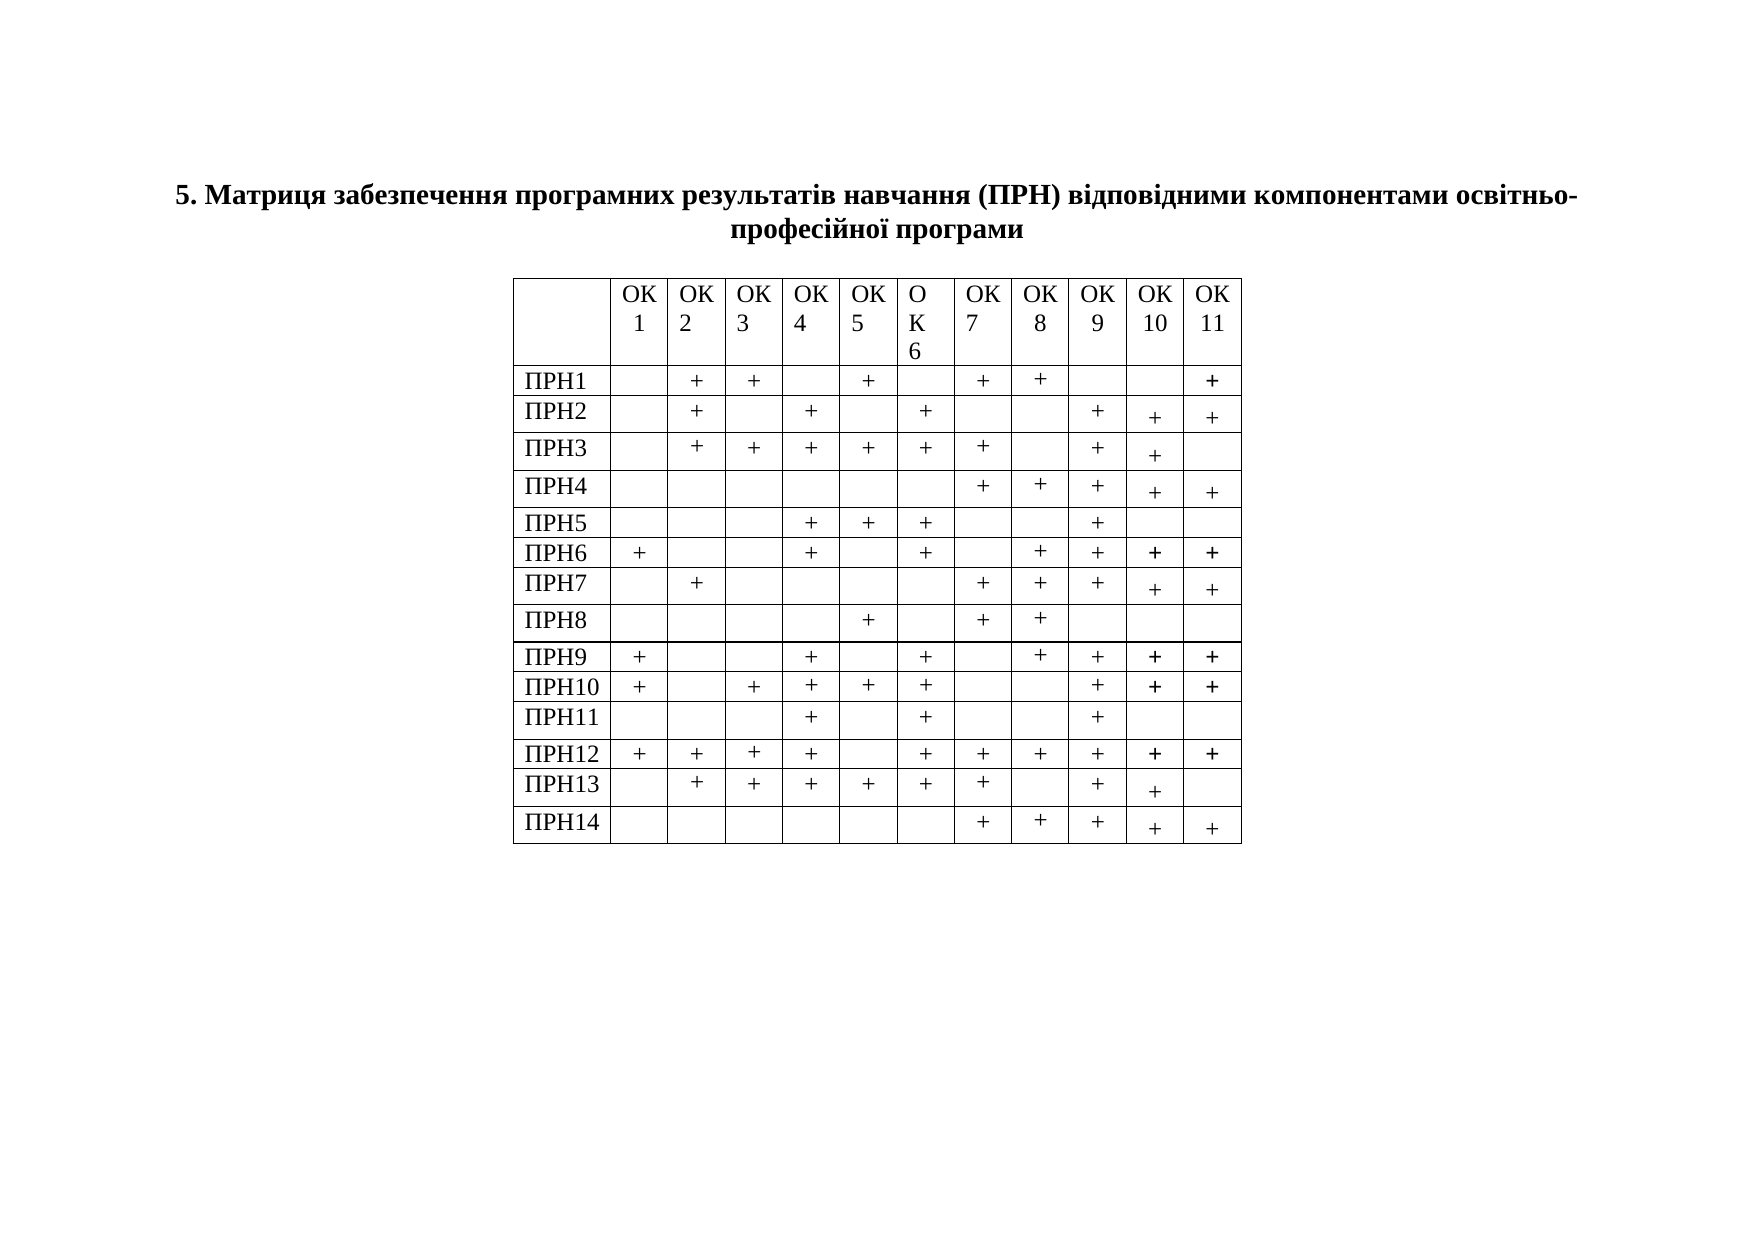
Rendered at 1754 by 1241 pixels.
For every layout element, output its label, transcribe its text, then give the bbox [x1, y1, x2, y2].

table_cell [1127, 508, 1183, 537]
table_cell + [783, 508, 839, 537]
table_cell + [1069, 740, 1126, 768]
table_cell + [1012, 740, 1068, 768]
table_cell ПРН2 [514, 396, 610, 432]
table_cell ПРН1 [514, 366, 610, 395]
table_cell + [1127, 396, 1183, 432]
table_cell + [1184, 366, 1241, 395]
table_cell + [611, 538, 667, 567]
table_cell ПРН4 [514, 471, 610, 507]
table_cell + [898, 672, 954, 701]
table_cell + [898, 769, 954, 806]
table_cell + [611, 672, 667, 701]
table_cell + [1069, 702, 1126, 738]
table_cell + [1069, 396, 1126, 432]
table_cell [1012, 769, 1068, 806]
table_cell + [1127, 538, 1183, 567]
table_cell + [1184, 672, 1241, 701]
table_cell [1184, 769, 1241, 806]
table_cell [1012, 672, 1068, 701]
table_cell [611, 433, 667, 470]
table_cell + [783, 702, 839, 738]
table_cell [955, 702, 1011, 738]
table_cell ПРН12 [514, 740, 610, 768]
table_cell + [955, 471, 1011, 507]
table_cell [611, 605, 667, 641]
table_cell + [1127, 740, 1183, 768]
table_cell [668, 702, 725, 738]
table_cell [898, 471, 954, 507]
table_cell + [955, 366, 1011, 395]
table_cell [840, 568, 897, 604]
table_cell [898, 807, 954, 843]
table_cell [955, 672, 1011, 701]
table_cell ПРН10 [514, 672, 610, 701]
table_cell + [1069, 807, 1126, 843]
table_cell + [1069, 769, 1126, 806]
text 5. Матриця забезпечення програмних результатів навчання (ПРН) відповідними компонентами освітньо-професійної програми [118, 177, 1636, 244]
table_cell + [1069, 538, 1126, 567]
table_cell [840, 396, 897, 432]
table_cell [840, 702, 897, 738]
table_cell [898, 605, 954, 641]
table_cell [1184, 702, 1241, 738]
table_cell ПРН11 [514, 702, 610, 738]
table_cell + [955, 605, 1011, 641]
table_cell [783, 605, 839, 641]
table_cell ПРН5 [514, 508, 610, 537]
table_cell [611, 508, 667, 537]
table_cell [611, 471, 667, 507]
table_header ОК 9 [1069, 279, 1126, 365]
table_cell + [1184, 538, 1241, 567]
table_cell [726, 643, 782, 671]
table_cell + [840, 769, 897, 806]
table_cell + [840, 605, 897, 641]
table_cell + [1184, 740, 1241, 768]
table_cell [955, 508, 1011, 537]
table_cell + [1012, 643, 1068, 671]
table_cell + [1069, 643, 1126, 671]
table_cell + [1069, 508, 1126, 537]
table_cell + [955, 769, 1011, 806]
table_cell + [1127, 643, 1183, 671]
table_cell + [726, 769, 782, 806]
table_cell + [783, 643, 839, 671]
table_cell [1127, 702, 1183, 738]
table_cell [611, 568, 667, 604]
table_cell [840, 807, 897, 843]
table_cell + [1127, 433, 1183, 470]
table_cell + [668, 568, 725, 604]
table_cell + [1184, 471, 1241, 507]
table_cell + [726, 672, 782, 701]
table_cell + [668, 769, 725, 806]
table_header ОК 3 [726, 279, 782, 365]
table_header ОК 8 [1012, 279, 1068, 365]
table_cell ПРН3 [514, 433, 610, 470]
table_cell + [955, 740, 1011, 768]
table_cell + [840, 433, 897, 470]
table_header ОК 2 [668, 279, 725, 365]
table_cell + [1012, 605, 1068, 641]
table_cell [726, 568, 782, 604]
table_cell [1184, 508, 1241, 537]
table_cell [955, 538, 1011, 567]
table_cell + [955, 807, 1011, 843]
table_cell + [1069, 568, 1126, 604]
table_cell + [668, 396, 725, 432]
table_cell + [1012, 471, 1068, 507]
table_cell [726, 702, 782, 738]
table_cell + [840, 672, 897, 701]
table_cell + [1012, 538, 1068, 567]
table_cell + [1069, 672, 1126, 701]
table_cell + [783, 396, 839, 432]
table_cell + [1184, 396, 1241, 432]
table_cell + [783, 672, 839, 701]
table_cell + [726, 366, 782, 395]
table_cell + [955, 568, 1011, 604]
table_cell + [1012, 366, 1068, 395]
table_cell + [783, 740, 839, 768]
table_cell [668, 605, 725, 641]
table_cell [668, 471, 725, 507]
table_cell + [898, 538, 954, 567]
table_cell [611, 769, 667, 806]
table_cell + [1184, 807, 1241, 843]
table_cell + [840, 508, 897, 537]
table_cell [783, 366, 839, 395]
table_cell + [668, 433, 725, 470]
table_cell + [898, 702, 954, 738]
table_cell [611, 366, 667, 395]
table_cell [1012, 508, 1068, 537]
table_cell + [783, 433, 839, 470]
table_cell [1069, 366, 1126, 395]
table_cell ПРН9 [514, 643, 610, 671]
table_header [514, 279, 610, 365]
table_cell + [1184, 643, 1241, 671]
table_cell + [898, 396, 954, 432]
table_cell + [898, 643, 954, 671]
table_header ОК 10 [1127, 279, 1183, 365]
table_cell + [611, 643, 667, 671]
table_cell + [1012, 568, 1068, 604]
table_cell [898, 366, 954, 395]
table_cell [611, 702, 667, 738]
table_cell + [1127, 672, 1183, 701]
table_cell [726, 471, 782, 507]
table_cell + [611, 740, 667, 768]
table_cell + [1069, 433, 1126, 470]
table_cell [840, 471, 897, 507]
table_cell + [898, 433, 954, 470]
table_cell + [783, 538, 839, 567]
table_cell [783, 471, 839, 507]
table_cell [783, 807, 839, 843]
table_cell + [783, 769, 839, 806]
table_cell ПРН7 [514, 568, 610, 604]
table_cell [840, 643, 897, 671]
table_cell [840, 740, 897, 768]
table_cell ПРН6 [514, 538, 610, 567]
table_cell + [898, 508, 954, 537]
table_cell [726, 396, 782, 432]
table_header ОК 11 [1184, 279, 1241, 365]
table_cell ПРН13 [514, 769, 610, 806]
table_cell [1127, 605, 1183, 641]
table_cell + [1127, 769, 1183, 806]
table_cell + [955, 433, 1011, 470]
table_cell [726, 605, 782, 641]
table_cell + [668, 366, 725, 395]
table_cell [1012, 433, 1068, 470]
table_cell + [1127, 568, 1183, 604]
table_header ОК 6 [898, 279, 954, 365]
table_header ОК 5 [840, 279, 897, 365]
table_cell [1012, 396, 1068, 432]
table_cell [1069, 605, 1126, 641]
table_header ОК 1 [611, 279, 667, 365]
table_header ОК 4 [783, 279, 839, 365]
table_cell + [726, 740, 782, 768]
table_cell [668, 672, 725, 701]
table_cell [668, 807, 725, 843]
table_cell + [1012, 807, 1068, 843]
table_cell [611, 396, 667, 432]
table_cell [726, 538, 782, 567]
table_cell [726, 508, 782, 537]
table_cell [611, 807, 667, 843]
table_cell + [726, 433, 782, 470]
table_cell [955, 643, 1011, 671]
table_cell [668, 538, 725, 567]
table_cell [668, 643, 725, 671]
table_cell [783, 568, 839, 604]
table_cell [1012, 702, 1068, 738]
table_cell [955, 396, 1011, 432]
table_cell [1184, 605, 1241, 641]
table_cell + [668, 740, 725, 768]
table_cell + [840, 366, 897, 395]
table_cell + [1184, 568, 1241, 604]
table_cell [668, 508, 725, 537]
table_cell ПРН8 [514, 605, 610, 641]
table_header ОК 7 [955, 279, 1011, 365]
table_cell [1127, 366, 1183, 395]
table_cell [1184, 433, 1241, 470]
table_cell + [1127, 807, 1183, 843]
table_cell [840, 538, 897, 567]
table_cell [726, 807, 782, 843]
table_cell + [1069, 471, 1126, 507]
table_cell [898, 568, 954, 604]
table_cell ПРН14 [514, 807, 610, 843]
table_cell + [1127, 471, 1183, 507]
table_cell + [898, 740, 954, 768]
